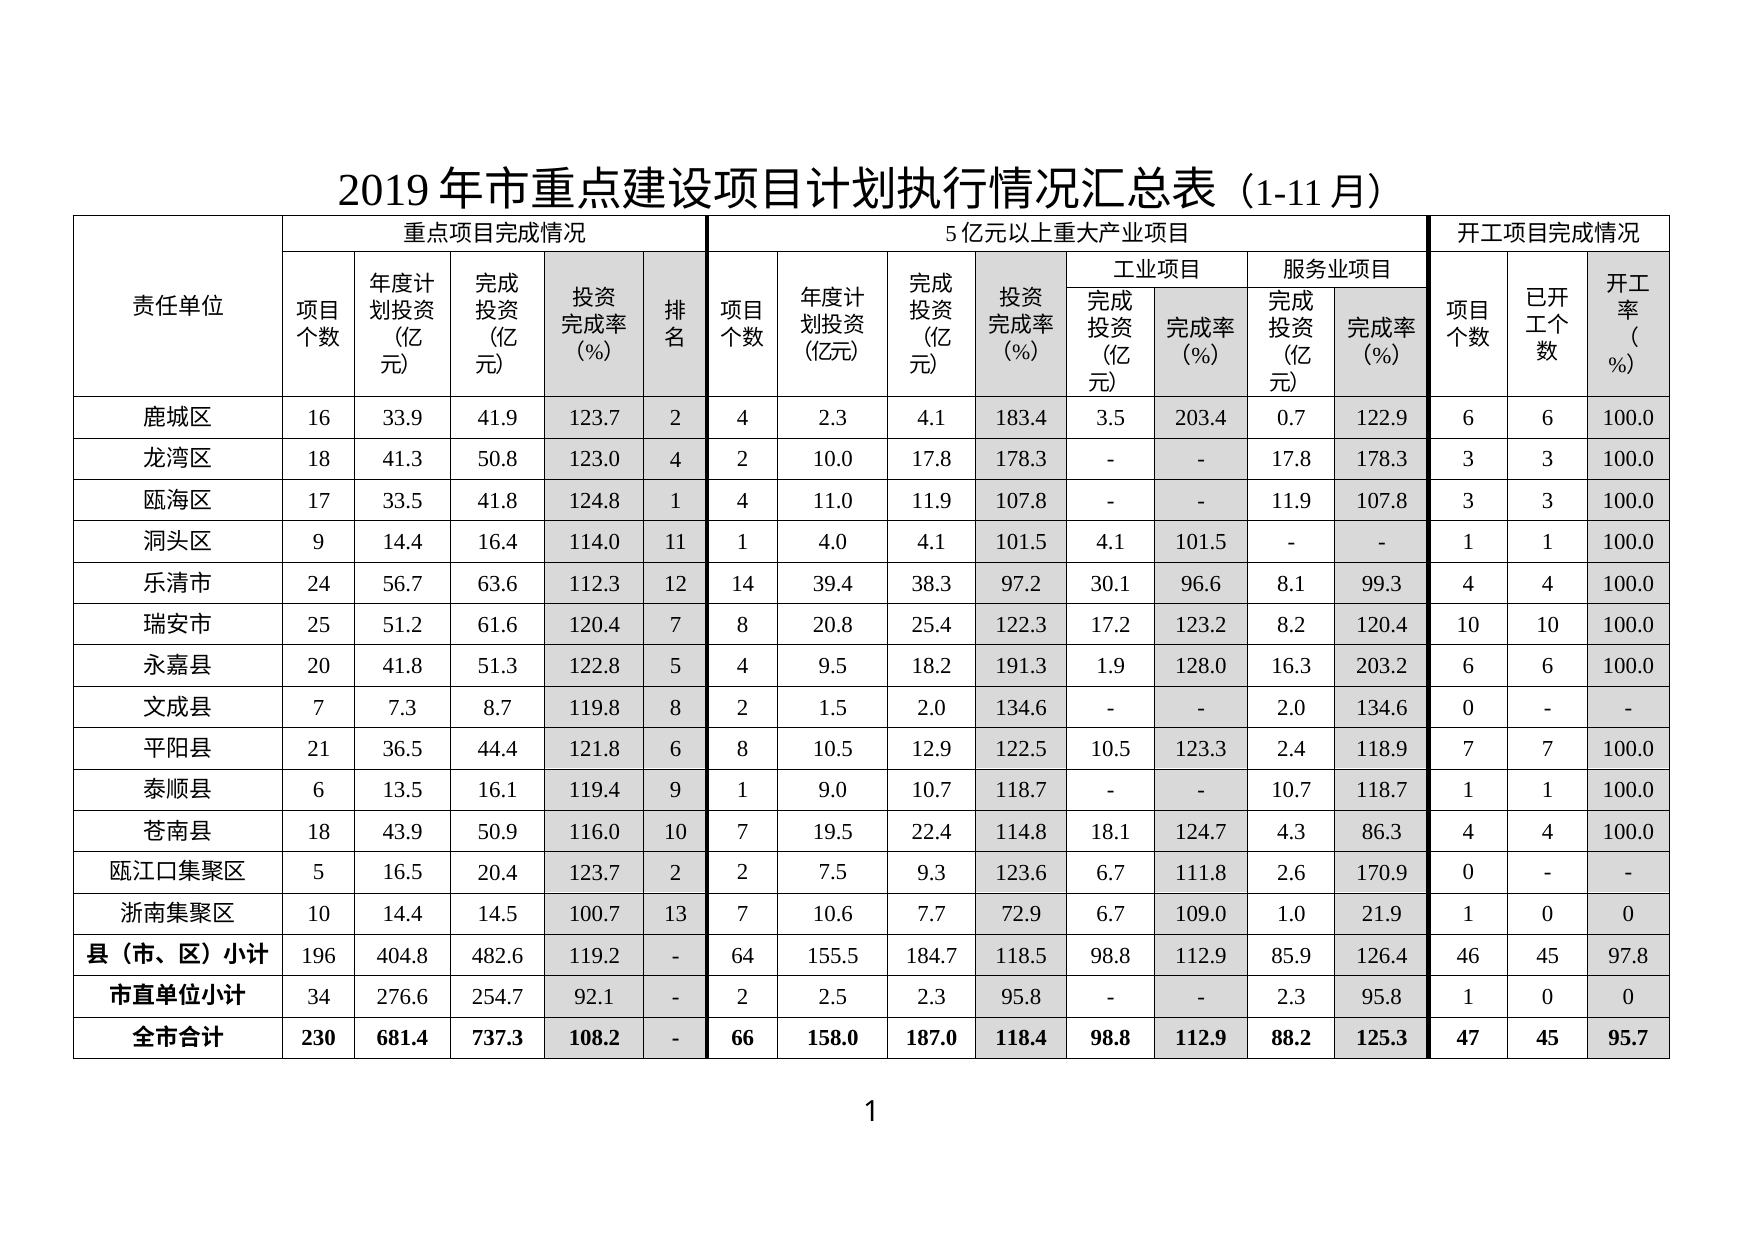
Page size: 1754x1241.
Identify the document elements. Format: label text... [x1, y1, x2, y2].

table_cell 1 [709, 770, 777, 810]
table_cell 3 [1431, 480, 1507, 520]
table_cell 114.0 [545, 521, 643, 562]
table_cell 6 [1508, 397, 1587, 438]
table_cell 95.8 [976, 976, 1066, 1017]
table_cell 16.1 [451, 770, 544, 810]
table_cell - [1508, 852, 1587, 892]
table_cell 36.5 [355, 728, 450, 768]
table_cell 文成县 [74, 687, 282, 727]
table_cell 39.4 [778, 563, 887, 603]
table_cell - [1067, 687, 1154, 727]
table_cell 33.9 [355, 397, 450, 438]
table_cell 123.3 [1155, 728, 1247, 768]
table_cell 完成投资（亿元） [1248, 288, 1334, 396]
table_cell 泰顺县 [74, 770, 282, 810]
table_cell - [644, 1018, 705, 1058]
table_cell 85.9 [1248, 935, 1334, 975]
table_cell 9.5 [778, 645, 887, 686]
table_cell 482.6 [451, 935, 544, 975]
table_cell 122.8 [545, 645, 643, 686]
table_cell 100.0 [1588, 728, 1669, 768]
table_cell - [1067, 770, 1154, 810]
table_cell 12 [644, 563, 705, 603]
table_cell 112.9 [1155, 1018, 1247, 1058]
table_cell 4 [1431, 563, 1507, 603]
table_cell 16.4 [451, 521, 544, 562]
table_cell 7.7 [888, 894, 975, 934]
table_cell 116.0 [545, 811, 643, 851]
table_cell - [1067, 480, 1154, 520]
table_cell 66 [709, 1018, 777, 1058]
table_cell 17.2 [1067, 604, 1154, 644]
table_cell 服务业项目 [1248, 252, 1426, 287]
table_cell 86.3 [1335, 811, 1426, 851]
table_cell 龙湾区 [74, 439, 282, 479]
table_cell 2.4 [1248, 728, 1334, 768]
table_cell 11.9 [1248, 480, 1334, 520]
table_cell 2.3 [778, 397, 887, 438]
table_cell 2 [709, 439, 777, 479]
table_cell - [1155, 770, 1247, 810]
table_cell 5 [283, 852, 354, 892]
table_cell 119.4 [545, 770, 643, 810]
table_cell 45 [1508, 935, 1587, 975]
table_cell 112.3 [545, 563, 643, 603]
table_cell 4 [1508, 563, 1587, 603]
table_cell 20.8 [778, 604, 887, 644]
table_cell 项目个数 [709, 252, 777, 396]
table_cell 8.2 [1248, 604, 1334, 644]
table_header 5亿元以上重大产业项目 [709, 216, 1426, 251]
table_cell - [1335, 521, 1426, 562]
table_cell - [1155, 687, 1247, 727]
table_cell 41.3 [355, 439, 450, 479]
table_cell - [644, 935, 705, 975]
table_cell 平阳县 [74, 728, 282, 768]
table_cell 20 [283, 645, 354, 686]
table_cell 187.0 [888, 1018, 975, 1058]
table_cell 56.7 [355, 563, 450, 603]
table_cell 完成 投资 （亿元） [888, 252, 975, 396]
table_cell 1 [709, 521, 777, 562]
table_cell 41.9 [451, 397, 544, 438]
table_cell 0 [1431, 852, 1507, 892]
table_cell 121.8 [545, 728, 643, 768]
table_cell 1 [1508, 521, 1587, 562]
table_cell 41.8 [451, 480, 544, 520]
table_cell 21.9 [1335, 894, 1426, 934]
table_cell 0 [1431, 687, 1507, 727]
table_cell 123.7 [545, 397, 643, 438]
table_cell 完成率 （%） [1335, 288, 1426, 396]
table_cell 0 [1508, 894, 1587, 934]
table_cell 51.2 [355, 604, 450, 644]
table_cell 34 [283, 976, 354, 1017]
table_cell 1.0 [1248, 894, 1334, 934]
table_cell 工业项目 [1067, 252, 1247, 287]
table_cell 404.8 [355, 935, 450, 975]
table_cell 120.4 [545, 604, 643, 644]
table_cell 230 [283, 1018, 354, 1058]
table_cell 11 [644, 521, 705, 562]
table_cell 114.8 [976, 811, 1066, 851]
table_cell 126.4 [1335, 935, 1426, 975]
table_cell 6 [644, 728, 705, 768]
table_cell 203.4 [1155, 397, 1247, 438]
table_cell 2 [644, 397, 705, 438]
table_header 重点项目完成情况 [283, 216, 705, 251]
table_cell 100.0 [1588, 480, 1669, 520]
table_cell 50.9 [451, 811, 544, 851]
table_cell 1 [1431, 521, 1507, 562]
table_cell 14 [709, 563, 777, 603]
table_cell 14.4 [355, 894, 450, 934]
table_cell 47 [1431, 1018, 1507, 1058]
table_cell 完成率 （%） [1155, 288, 1247, 396]
table_cell 12.9 [888, 728, 975, 768]
table_cell 10.7 [888, 770, 975, 810]
table_cell 4.1 [888, 521, 975, 562]
text 2019年市重点建设项目计划执行情况汇总表（1-11月） [207, 165, 1535, 215]
table_cell 瓯海区 [74, 480, 282, 520]
table_cell 18 [283, 439, 354, 479]
table_cell 109.0 [1155, 894, 1247, 934]
table_cell 124.7 [1155, 811, 1247, 851]
table_cell 16 [283, 397, 354, 438]
table_cell 50.8 [451, 439, 544, 479]
table_cell 13.5 [355, 770, 450, 810]
table_cell 20.4 [451, 852, 544, 892]
table_cell 0 [1588, 894, 1669, 934]
table_cell 2.6 [1248, 852, 1334, 892]
table_cell 10 [1508, 604, 1587, 644]
table_cell - [1588, 852, 1669, 892]
table_cell 11.0 [778, 480, 887, 520]
table_cell 17 [283, 480, 354, 520]
table_cell 254.7 [451, 976, 544, 1017]
table_cell 125.3 [1335, 1018, 1426, 1058]
table_cell 2 [709, 687, 777, 727]
table_header 责任单位 [74, 216, 282, 396]
table_cell 45 [1508, 1018, 1587, 1058]
table_cell 170.9 [1335, 852, 1426, 892]
table_cell 6 [1508, 645, 1587, 686]
table_cell 134.6 [1335, 687, 1426, 727]
table_cell 8.7 [451, 687, 544, 727]
table_cell - [1508, 687, 1587, 727]
table_cell 2.0 [1248, 687, 1334, 727]
table_cell 4 [709, 397, 777, 438]
table_cell 118.5 [976, 935, 1066, 975]
table_cell 100.7 [545, 894, 643, 934]
table_cell 100.0 [1588, 563, 1669, 603]
table_cell 41.8 [355, 645, 450, 686]
table_cell 14.4 [355, 521, 450, 562]
table_cell 0 [1508, 976, 1587, 1017]
table_cell 开工率（%） [1588, 252, 1669, 396]
table_cell 1 [1431, 894, 1507, 934]
table_cell 92.1 [545, 976, 643, 1017]
table_cell 183.4 [976, 397, 1066, 438]
table_cell 276.6 [355, 976, 450, 1017]
table_cell 6 [283, 770, 354, 810]
table_cell 100.0 [1588, 645, 1669, 686]
table_cell 99.3 [1335, 563, 1426, 603]
table_cell 年度计 划投资 （亿元） [355, 252, 450, 396]
table_cell 123.7 [545, 852, 643, 892]
table_cell 4.3 [1248, 811, 1334, 851]
table_cell 100.0 [1588, 397, 1669, 438]
table_cell 完成 投资 （亿元） [451, 252, 544, 396]
table_cell 2 [709, 976, 777, 1017]
table_cell 24 [283, 563, 354, 603]
table_cell 6 [1431, 645, 1507, 686]
table_cell 7.3 [355, 687, 450, 727]
table_cell 3 [1508, 480, 1587, 520]
table_cell 46 [1431, 935, 1507, 975]
table_cell 155.5 [778, 935, 887, 975]
table_cell 浙南集聚区 [74, 894, 282, 934]
table_cell 2.0 [888, 687, 975, 727]
table_cell 112.9 [1155, 935, 1247, 975]
table_cell 22.4 [888, 811, 975, 851]
table_cell 3.5 [1067, 397, 1154, 438]
table_cell 8 [709, 604, 777, 644]
table_cell 14.5 [451, 894, 544, 934]
table_cell 61.6 [451, 604, 544, 644]
table_cell 10.7 [1248, 770, 1334, 810]
table_cell 9.3 [888, 852, 975, 892]
table_cell 25.4 [888, 604, 975, 644]
table_cell 10 [644, 811, 705, 851]
table_cell 瑞安市 [74, 604, 282, 644]
table_cell 1 [1508, 770, 1587, 810]
table_cell 6.7 [1067, 852, 1154, 892]
table_cell 30.1 [1067, 563, 1154, 603]
table_cell 18.1 [1067, 811, 1154, 851]
table_cell 100.0 [1588, 770, 1669, 810]
table_cell 97.8 [1588, 935, 1669, 975]
table_cell - [1155, 976, 1247, 1017]
table_cell 118.7 [1335, 770, 1426, 810]
table_cell 3 [1431, 439, 1507, 479]
table_cell 2 [709, 852, 777, 892]
table_cell 21 [283, 728, 354, 768]
table_cell 年度计 划投资 （亿元） [778, 252, 887, 396]
table_cell - [1248, 521, 1334, 562]
table_cell 乐清市 [74, 563, 282, 603]
table_cell 2.3 [1248, 976, 1334, 1017]
table_cell - [1155, 439, 1247, 479]
table_cell 17.8 [888, 439, 975, 479]
table_cell 投资 完成率 （%） [545, 252, 643, 396]
table_cell 1 [1431, 976, 1507, 1017]
table_cell 16.3 [1248, 645, 1334, 686]
table_cell 178.3 [1335, 439, 1426, 479]
table_cell 完成投资（亿元） [1067, 288, 1154, 396]
table_cell 107.8 [1335, 480, 1426, 520]
table_cell 118.4 [976, 1018, 1066, 1058]
table_cell 97.2 [976, 563, 1066, 603]
table_cell 100.0 [1588, 521, 1669, 562]
table_cell 119.8 [545, 687, 643, 727]
table_cell 洞头区 [74, 521, 282, 562]
table_cell 16.5 [355, 852, 450, 892]
table_cell 122.5 [976, 728, 1066, 768]
table_cell 7.5 [778, 852, 887, 892]
table_cell 18 [283, 811, 354, 851]
table_cell 10 [283, 894, 354, 934]
table_cell 9 [283, 521, 354, 562]
table_cell 134.6 [976, 687, 1066, 727]
table_cell 项目 个数 [283, 252, 354, 396]
table_cell 9 [644, 770, 705, 810]
table_cell 5 [644, 645, 705, 686]
table_cell 108.2 [545, 1018, 643, 1058]
table_cell 1 [644, 480, 705, 520]
table_cell 98.8 [1067, 935, 1154, 975]
table_cell 2.5 [778, 976, 887, 1017]
table_cell 123.0 [545, 439, 643, 479]
table_cell 0.7 [1248, 397, 1334, 438]
table_cell 118.7 [976, 770, 1066, 810]
table_cell 10.5 [778, 728, 887, 768]
table_cell 7 [1431, 728, 1507, 768]
table_cell 1 [1431, 770, 1507, 810]
table_cell 72.9 [976, 894, 1066, 934]
table_cell 3 [1508, 439, 1587, 479]
table_cell 8 [709, 728, 777, 768]
table_cell - [1155, 480, 1247, 520]
table_cell 100.0 [1588, 811, 1669, 851]
table_cell 8 [644, 687, 705, 727]
table_cell 4.0 [778, 521, 887, 562]
table_cell 122.9 [1335, 397, 1426, 438]
table_cell 4 [644, 439, 705, 479]
table_cell 投资 完成率（%） [976, 252, 1066, 396]
table_cell 4 [709, 480, 777, 520]
table_cell 100.0 [1588, 439, 1669, 479]
table_cell 7 [709, 894, 777, 934]
table_cell 122.3 [976, 604, 1066, 644]
table_cell 10.0 [778, 439, 887, 479]
table_cell 市直单位小计 [74, 976, 282, 1017]
table_cell - [644, 976, 705, 1017]
table_cell 瓯江口集聚区 [74, 852, 282, 892]
table_cell 4 [709, 645, 777, 686]
table_cell 1.5 [778, 687, 887, 727]
table_cell - [1588, 687, 1669, 727]
table_cell 13 [644, 894, 705, 934]
table_cell 64 [709, 935, 777, 975]
table_cell 191.3 [976, 645, 1066, 686]
table_cell - [1067, 976, 1154, 1017]
table_cell 184.7 [888, 935, 975, 975]
table_cell 4.1 [888, 397, 975, 438]
table_cell 107.8 [976, 480, 1066, 520]
table_cell 8.1 [1248, 563, 1334, 603]
table_cell 681.4 [355, 1018, 450, 1058]
table_cell 101.5 [976, 521, 1066, 562]
table_cell 178.3 [976, 439, 1066, 479]
table_cell 120.4 [1335, 604, 1426, 644]
table_cell 2 [644, 852, 705, 892]
table_cell 11.9 [888, 480, 975, 520]
table_cell 19.5 [778, 811, 887, 851]
table_cell 17.8 [1248, 439, 1334, 479]
table_cell 项目 个数 [1431, 252, 1507, 396]
table_cell 7 [283, 687, 354, 727]
table_cell - [1067, 439, 1154, 479]
table_cell 0 [1588, 976, 1669, 1017]
table_cell 2.3 [888, 976, 975, 1017]
table_cell 10.6 [778, 894, 887, 934]
table_cell 128.0 [1155, 645, 1247, 686]
table_cell 43.9 [355, 811, 450, 851]
table_cell 101.5 [1155, 521, 1247, 562]
table_cell 196 [283, 935, 354, 975]
table_cell 9.0 [778, 770, 887, 810]
table_cell 10 [1431, 604, 1507, 644]
table_cell 7 [1508, 728, 1587, 768]
table_cell 123.2 [1155, 604, 1247, 644]
table_cell 苍南县 [74, 811, 282, 851]
table_cell 鹿城区 [74, 397, 282, 438]
table_cell 永嘉县 [74, 645, 282, 686]
table_cell 1.9 [1067, 645, 1154, 686]
table_cell 4.1 [1067, 521, 1154, 562]
table_cell 158.0 [778, 1018, 887, 1058]
table_cell 7 [709, 811, 777, 851]
table_cell 100.0 [1588, 604, 1669, 644]
table_cell 4 [1508, 811, 1587, 851]
table_cell 96.6 [1155, 563, 1247, 603]
table_header 开工项目完成情况 [1431, 216, 1669, 251]
table_cell 县（市、区）小计 [74, 935, 282, 975]
table_cell 38.3 [888, 563, 975, 603]
table_cell 737.3 [451, 1018, 544, 1058]
table_cell 6.7 [1067, 894, 1154, 934]
table_cell 全市合计 [74, 1018, 282, 1058]
table_cell 25 [283, 604, 354, 644]
table_cell 33.5 [355, 480, 450, 520]
table_cell 98.8 [1067, 1018, 1154, 1058]
table_cell 119.2 [545, 935, 643, 975]
table_cell 203.2 [1335, 645, 1426, 686]
table_cell 44.4 [451, 728, 544, 768]
table_cell 63.6 [451, 563, 544, 603]
table_cell 51.3 [451, 645, 544, 686]
table_cell 111.8 [1155, 852, 1247, 892]
table_cell 88.2 [1248, 1018, 1334, 1058]
table_cell 18.2 [888, 645, 975, 686]
table_cell 已开工个数 [1508, 252, 1587, 396]
table_cell 95.8 [1335, 976, 1426, 1017]
table_cell 7 [644, 604, 705, 644]
table_cell 124.8 [545, 480, 643, 520]
table_cell 95.7 [1588, 1018, 1669, 1058]
table_cell 10.5 [1067, 728, 1154, 768]
table_cell 118.9 [1335, 728, 1426, 768]
table_cell 排名 [644, 252, 705, 396]
table_cell 6 [1431, 397, 1507, 438]
table_cell 123.6 [976, 852, 1066, 892]
table_cell 4 [1431, 811, 1507, 851]
